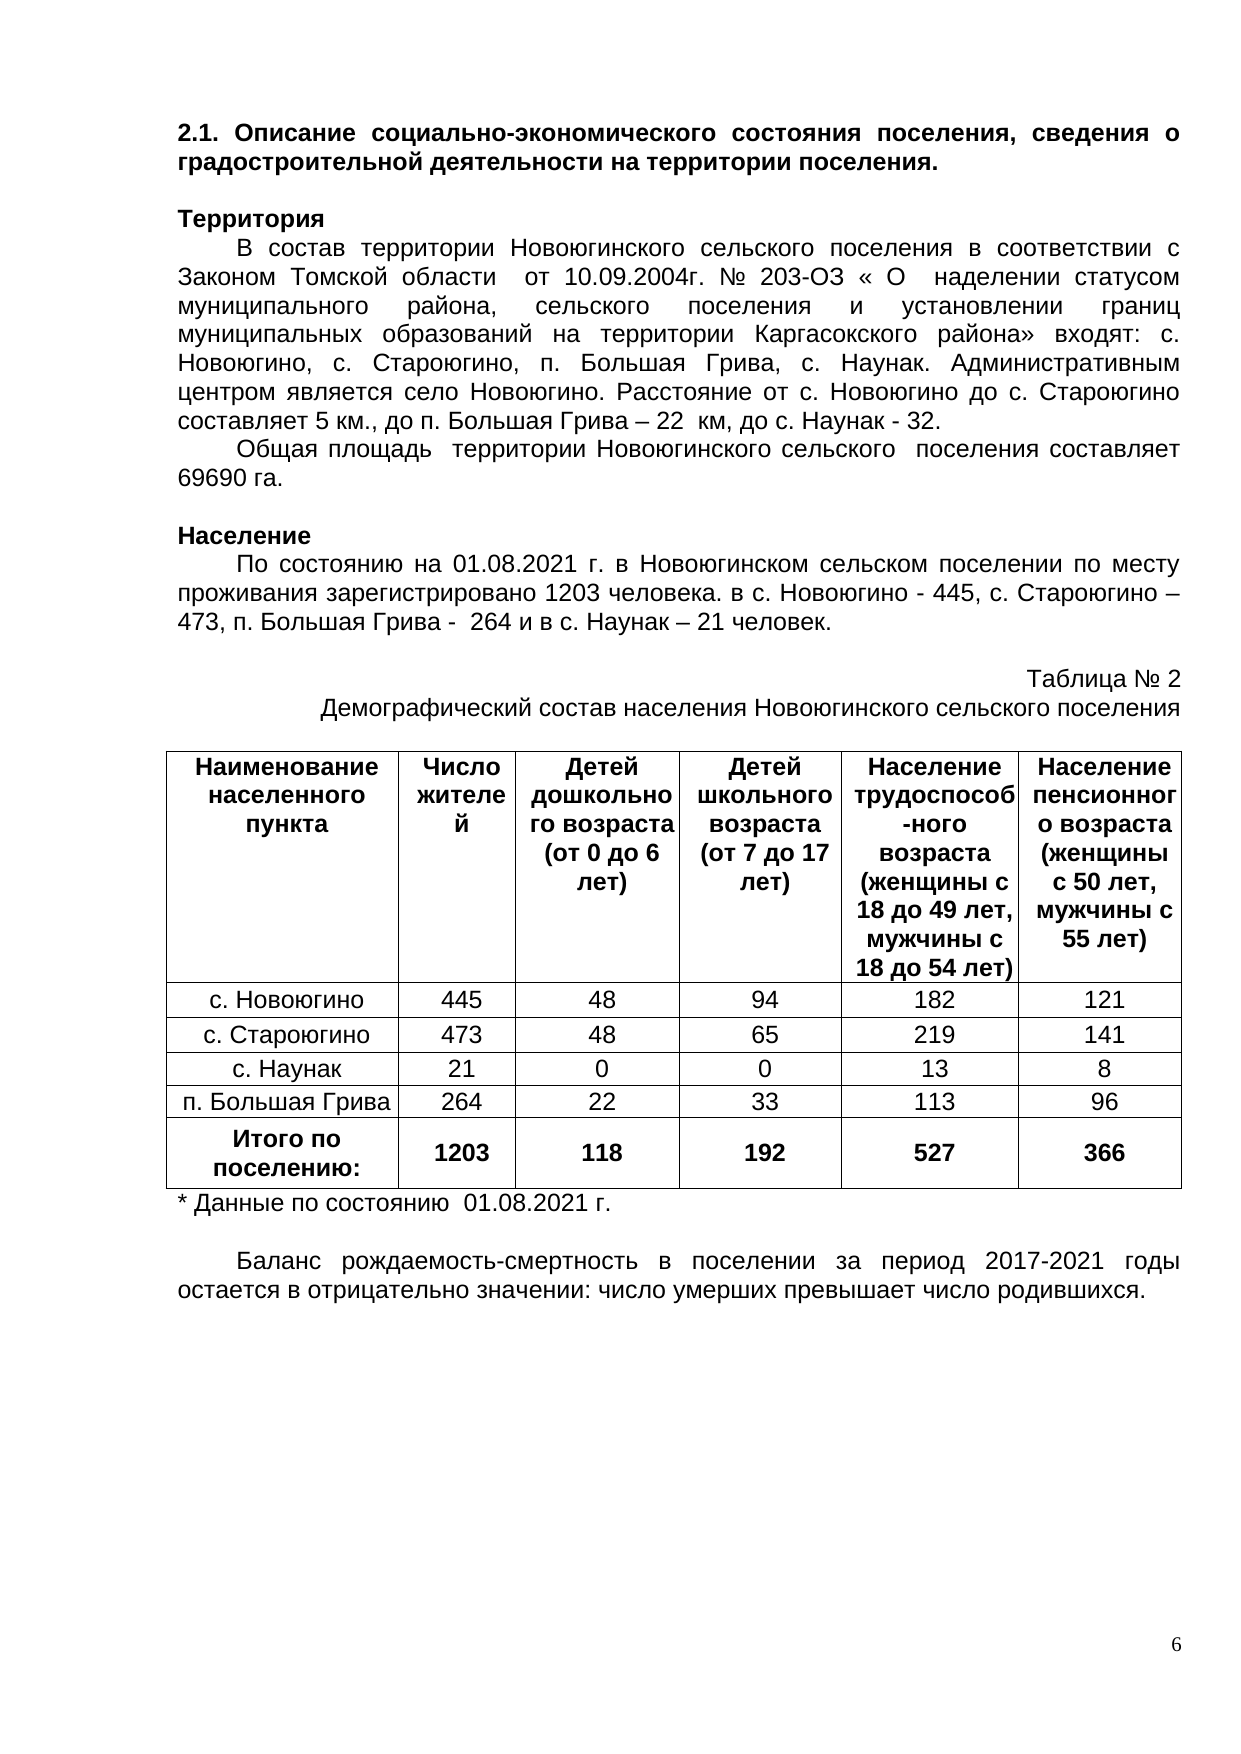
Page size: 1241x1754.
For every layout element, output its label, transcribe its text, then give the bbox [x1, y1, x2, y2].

table_header Детей дошкольного возраста (от 0 до 6 лет) [516, 752, 679, 982]
table_cell 8 [1019, 1053, 1181, 1084]
table_cell п. Большая Грива [167, 1086, 398, 1117]
table_cell 65 [680, 1018, 841, 1052]
table_cell 219 [842, 1018, 1018, 1052]
table_cell 118 [516, 1118, 679, 1187]
table_cell 121 [1019, 983, 1181, 1017]
table_header Население пенсионного возраста (женщины с 50 лет, мужчины с 55 лет) [1019, 752, 1181, 982]
table_cell 94 [680, 983, 841, 1017]
text Общая площадь территории Новоюгинского сельского поселения составляет 69690 га. [177, 434, 1181, 492]
table_cell 0 [516, 1053, 679, 1084]
table_header Число жителей [399, 752, 515, 982]
text Демографический состав населения Новоюгинского сельского поселения [177, 693, 1181, 722]
table_header Наименование населенного пункта [167, 752, 398, 982]
table_cell с. Наунак [167, 1053, 398, 1084]
table_cell 366 [1019, 1118, 1181, 1187]
text Население [177, 521, 1181, 549]
table_cell 48 [516, 983, 679, 1017]
table_cell 141 [1019, 1018, 1181, 1052]
table_cell 445 [399, 983, 515, 1017]
table_cell с. Староюгино [167, 1018, 398, 1052]
table_header Население трудоспособ-ного возраста (женщины с 18 до 49 лет, мужчины с 18 до 54 лет) [842, 752, 1018, 982]
table_cell 1203 [399, 1118, 515, 1187]
table_cell 192 [680, 1118, 841, 1187]
table_cell 21 [399, 1053, 515, 1084]
table_cell Итого по поселению: [167, 1118, 398, 1187]
table_cell 264 [399, 1086, 515, 1117]
text Территория [177, 204, 1181, 233]
table_cell 22 [516, 1086, 679, 1117]
table_cell 113 [842, 1086, 1018, 1117]
table_cell 33 [680, 1086, 841, 1117]
table_header Детей школьного возраста (от 7 до 17 лет) [680, 752, 841, 982]
table_cell 527 [842, 1118, 1018, 1187]
table_cell 48 [516, 1018, 679, 1052]
text По состоянию на 01.08.2021 г. в Новоюгинском сельском поселении по месту проживания зарегистрировано 1203 человека. в с. Новоюгино - 445, с. Староюгино – 473, п. Большая Грива - 264 и в с. Наунак – 21 человек. [177, 549, 1181, 636]
table_cell 473 [399, 1018, 515, 1052]
table_cell 96 [1019, 1086, 1181, 1117]
text 2.1. Описание социально-экономического состояния поселения, сведения о градостроительной деятельности на территории поселения. [177, 118, 1181, 176]
table_cell 182 [842, 983, 1018, 1017]
table_cell 13 [842, 1053, 1018, 1084]
text Баланс рождаемость-смертность в поселении за период 2017-2021 годы остается в отрицательно значении: число умерших превышает число родившихся. [177, 1246, 1181, 1303]
table_cell 0 [680, 1053, 841, 1084]
text Таблица № 2 [177, 664, 1181, 693]
table_cell с. Новоюгино [167, 983, 398, 1017]
text * Данные по состоянию 01.08.2021 г. [177, 1188, 1190, 1217]
text В состав территории Новоюгинского сельского поселения в соответствии с Законом Томской области от 10.09.2004г. № 203-ОЗ « О наделении статусом муниципального района, сельского поселения и установлении границ муниципальных образований на территории Каргасокского района» входят: с. Новоюгино, с. Староюгино, п. Большая Грива, с. Наунак. Административным центром является село Новоюгино. Расстояние от с. Новоюгино до с. Староюгино составляет 5 км., до п. Большая Грива – 22 км, до с. Наунак - 32. [177, 233, 1181, 434]
